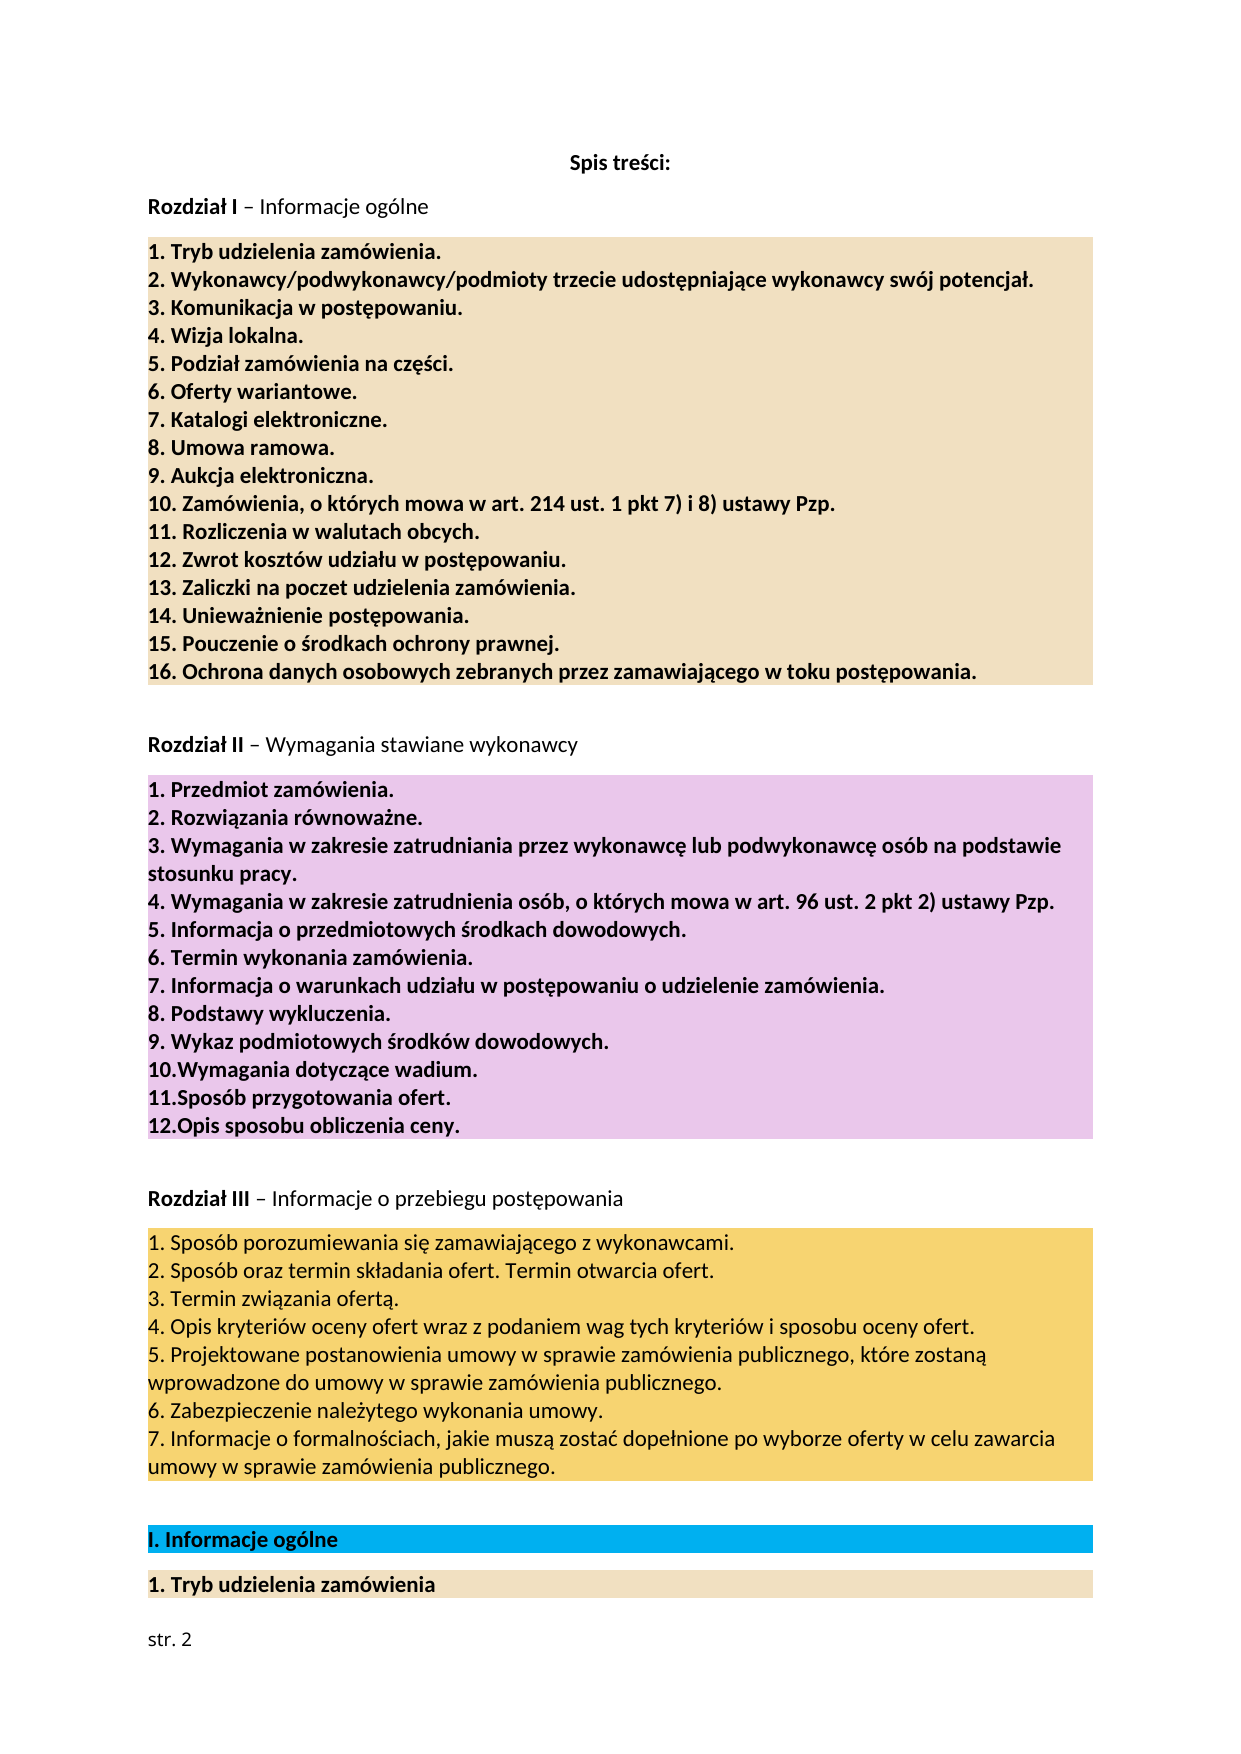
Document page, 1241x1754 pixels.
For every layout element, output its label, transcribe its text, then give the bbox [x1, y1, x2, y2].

text 9. Aukcja elektroniczna. [148, 461, 1093, 489]
text I. Informacje ogólne [148, 1525, 1093, 1553]
text Spis treści: [148, 148, 1093, 176]
text 5. Podział zamówienia na części. [148, 349, 1093, 377]
text 1. Przedmiot zamówienia. [148, 775, 1093, 803]
text 1. Tryb udzielenia zamówienia [148, 1570, 1093, 1598]
text 9. Wykaz podmiotowych środków dowodowych. [148, 1027, 1093, 1055]
text 13. Zaliczki na poczet udzielenia zamówienia. [148, 573, 1093, 601]
text 8. Umowa ramowa. [148, 433, 1093, 461]
text 5. Informacja o przedmiotowych środkach dowodowych. [148, 915, 1093, 943]
text 3. Wymagania w zakresie zatrudniania przez wykonawcę lub podwykonawcę osób na podstawie [148, 831, 1093, 859]
text 12.Opis sposobu obliczenia ceny. [148, 1111, 1093, 1139]
text 4. Opis kryteriów oceny ofert wraz z podaniem wag tych kryteriów i sposobu oceny ofert. [148, 1312, 1093, 1340]
text 7. Informacja o warunkach udziału w postępowaniu o udzielenie zamówienia. [148, 971, 1093, 999]
text Rozdział II – Wymagania stawiane wykonawcy [148, 730, 1093, 758]
text stosunku pracy. [148, 859, 1093, 887]
text 7. Informacje o formalnościach, jakie muszą zostać dopełnione po wyborze oferty w celu zawarcia [148, 1424, 1093, 1452]
text umowy w sprawie zamówienia publicznego. [148, 1452, 1093, 1481]
text 3. Termin związania ofertą. [148, 1284, 1093, 1312]
text 2. Wykonawcy/podwykonawcy/podmioty trzecie udostępniające wykonawcy swój potencjał. [148, 265, 1093, 293]
text 2. Sposób oraz termin składania ofert. Termin otwarcia ofert. [148, 1256, 1093, 1284]
text Rozdział III – Informacje o przebiegu postępowania [148, 1184, 1093, 1212]
text 5. Projektowane postanowienia umowy w sprawie zamówienia publicznego, które zostaną [148, 1340, 1093, 1368]
text 15. Pouczenie o środkach ochrony prawnej. [148, 629, 1093, 657]
text 11.Sposób przygotowania ofert. [148, 1083, 1093, 1111]
text 6. Oferty wariantowe. [148, 377, 1093, 405]
text 3. Komunikacja w postępowaniu. [148, 293, 1093, 321]
text 4. Wymagania w zakresie zatrudnienia osób, o których mowa w art. 96 ust. 2 pkt 2) ustawy Pzp. [148, 887, 1093, 915]
text Rozdział I – Informacje ogólne [148, 192, 1093, 220]
text 2. Rozwiązania równoważne. [148, 803, 1093, 831]
text 14. Unieważnienie postępowania. [148, 601, 1093, 629]
text 16. Ochrona danych osobowych zebranych przez zamawiającego w toku postępowania. [148, 657, 1093, 685]
text 1. Sposób porozumiewania się zamawiającego z wykonawcami. [148, 1228, 1093, 1256]
text 11. Rozliczenia w walutach obcych. [148, 517, 1093, 545]
text 6. Termin wykonania zamówienia. [148, 943, 1093, 971]
text 1. Tryb udzielenia zamówienia. [148, 237, 1093, 265]
text 4. Wizja lokalna. [148, 321, 1093, 349]
text wprowadzone do umowy w sprawie zamówienia publicznego. [148, 1368, 1093, 1396]
text 10.Wymagania dotyczące wadium. [148, 1055, 1093, 1083]
text 6. Zabezpieczenie należytego wykonania umowy. [148, 1396, 1093, 1424]
text 10. Zamówienia, o których mowa w art. 214 ust. 1 pkt 7) i 8) ustawy Pzp. [148, 489, 1093, 517]
text 7. Katalogi elektroniczne. [148, 405, 1093, 433]
text 12. Zwrot kosztów udziału w postępowaniu. [148, 545, 1093, 573]
text 8. Podstawy wykluczenia. [148, 999, 1093, 1027]
